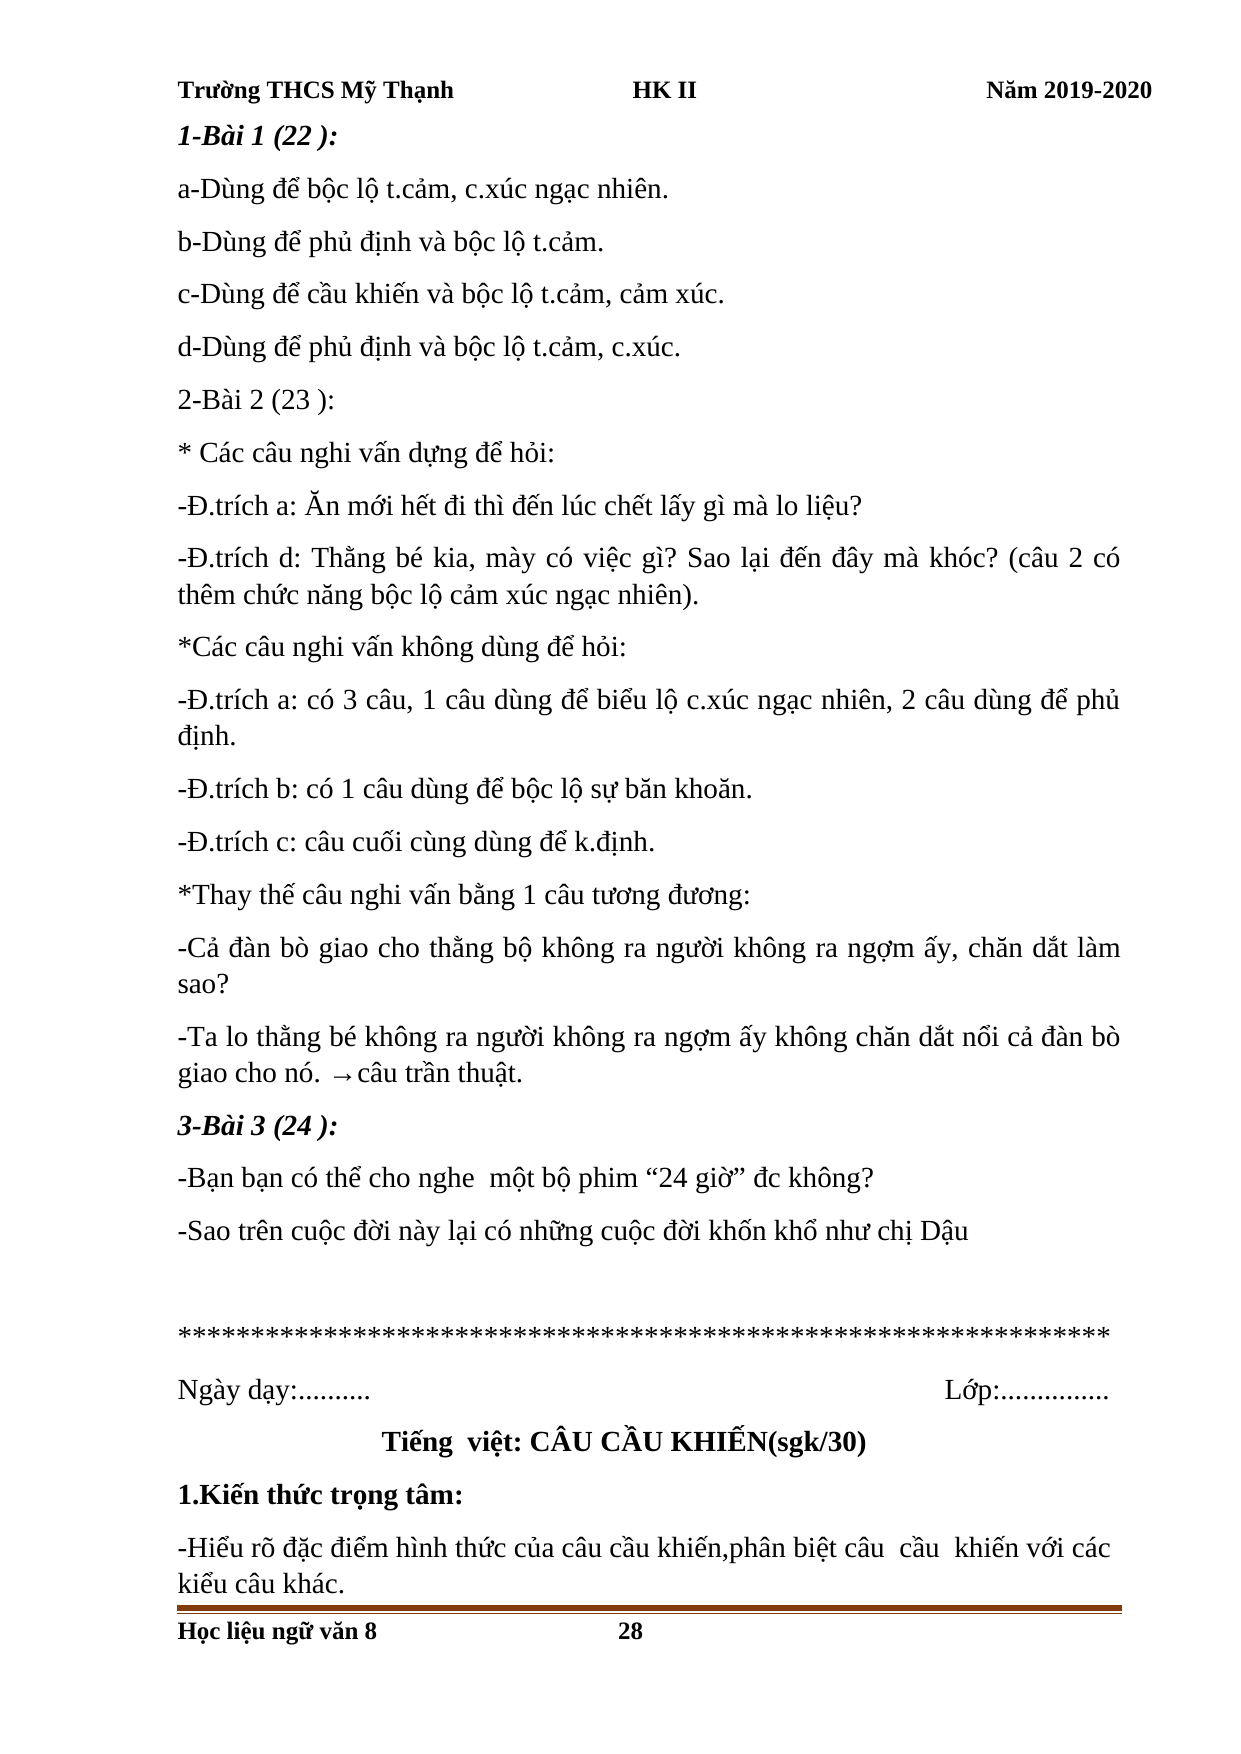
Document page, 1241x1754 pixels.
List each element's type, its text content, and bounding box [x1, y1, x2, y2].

text -Hiểu rõ đặc điểm hình thức của câu cầu khiến,phân biệt câu cầu khiến với các kiểu câu khác. [177, 1530, 1122, 1600]
text a-Dùng để bộc lộ t.cảm, c.xúc ngạc nhiên. [177, 171, 1122, 204]
text -Sao trên cuộc đời này lại có những cuộc đời khốn khổ như chị Dậu [177, 1213, 1122, 1247]
text Tiếng việt: CÂU CẦU KHIẾN(sgk/30) [177, 1424, 1122, 1458]
text c-Dùng để cầu khiến và bộc lộ t.cảm, cảm xúc. [177, 277, 1122, 310]
text -Đ.trích a: Ăn mới hết đi thì đến lúc chết lấy gì mà lo liệu? [177, 488, 1122, 521]
text **************************************************************** [177, 1319, 1122, 1352]
text *Thay thế câu nghi vấn bằng 1 câu tương đương: [177, 877, 1122, 911]
text 1-Bài 1 (22 ): [177, 118, 1122, 152]
text d-Dùng để phủ định và bộc lộ t.cảm, c.xúc. [177, 329, 1122, 363]
text *Các câu nghi vấn không dùng để hỏi: [177, 629, 1122, 663]
text -Đ.trích a: có 3 câu, 1 câu dùng để biểu lộ c.xúc ngạc nhiên, 2 câu dùng để phủ định. [177, 682, 1122, 752]
text -Ta lo thằng bé không ra người không ra ngợm ấy không chăn dắt nổi cả đàn bò giao cho nó. →câu trần thuật. [177, 1019, 1122, 1088]
text -Đ.trích b: có 1 câu dùng để bộc lộ sự băn khoăn. [177, 771, 1122, 805]
text -Đ.trích c: câu cuối cùng dùng để k.định. [177, 824, 1122, 858]
text 1.Kiến thức trọng tâm: [177, 1477, 1122, 1511]
text Ngày dạy:.......... Lớp:............... [177, 1372, 1122, 1405]
text b-Dùng để phủ định và bộc lộ t.cảm. [177, 224, 1122, 257]
text * Các câu nghi vấn dựng để hỏi: [177, 435, 1122, 468]
text -Đ.trích d: Thằng bé kia, mày có việc gì? Sao lại đến đây mà khóc? (câu 2 có thêm chức năng bộc lộ cảm xúc ngạc nhiên). [177, 541, 1122, 610]
text -Bạn bạn có thể cho nghe một bộ phim “24 giờ” đc không? [177, 1161, 1122, 1194]
text 2-Bài 2 (23 ): [177, 382, 1122, 416]
text 3-Bài 3 (24 ): [177, 1108, 1122, 1141]
text -Cả đàn bò giao cho thằng bộ không ra người không ra ngợm ấy, chăn dắt làm sao? [177, 930, 1122, 999]
